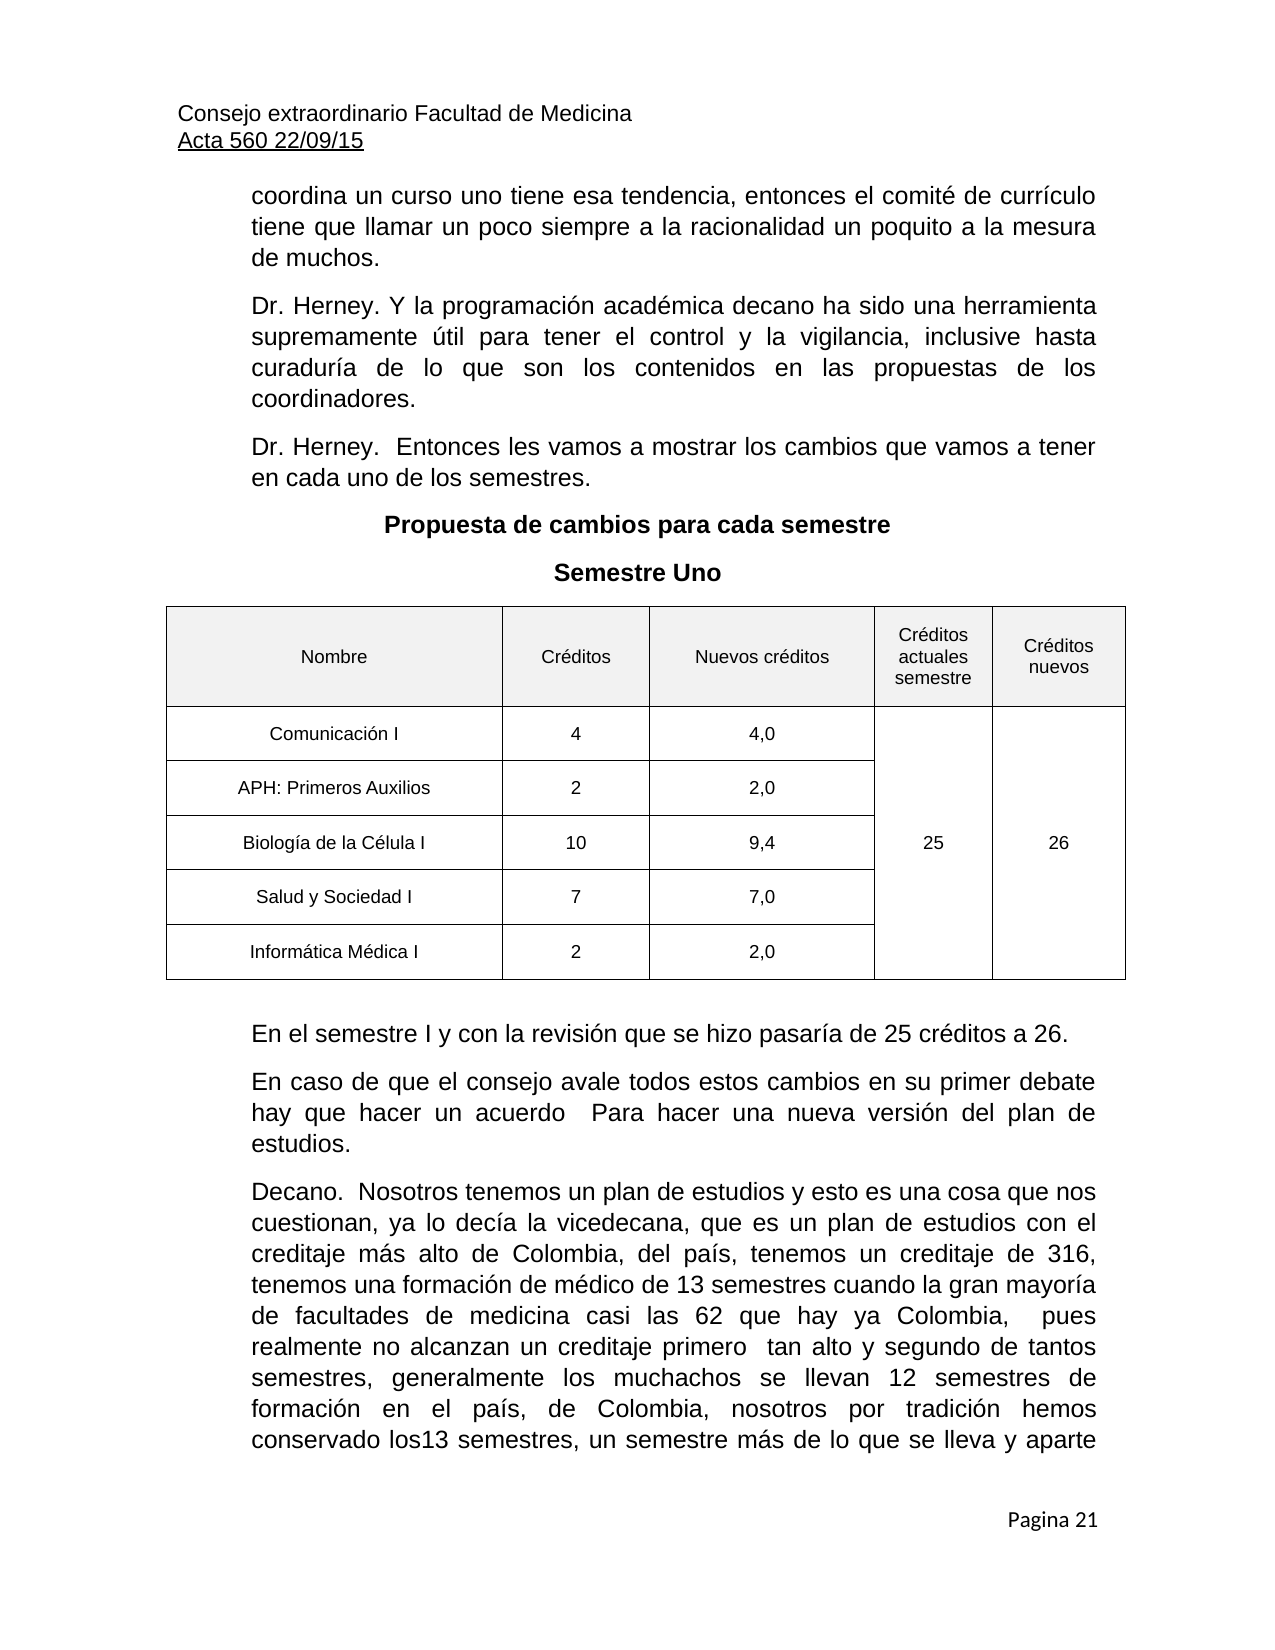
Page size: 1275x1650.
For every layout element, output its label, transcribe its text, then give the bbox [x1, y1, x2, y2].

table_header Créditos [503, 607, 649, 706]
table_cell 2,0 [650, 925, 874, 978]
table_header Nuevos créditos [650, 607, 874, 706]
table_cell 10 [503, 816, 649, 869]
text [251, 1177, 1098, 1454]
table_cell 2,0 [650, 761, 874, 815]
table_cell 2 [503, 925, 649, 978]
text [251, 181, 1098, 272]
text Dr. Herney. Y la programación académica decano ha sido una herramienta supremamente útil para tener el control y la vigilancia, inclusive hasta curaduría de lo que son los contenidos en las propuestas de los coordinadores. [251, 291, 1098, 413]
text Semestre Uno [177, 558, 1098, 587]
table_header Nombre [167, 607, 502, 706]
table_cell 25 [875, 707, 992, 978]
table_cell 7 [503, 870, 649, 924]
table_cell 2 [503, 761, 649, 815]
text En el semestre I y con la revisión que se hizo pasaría de 25 créditos a 26. [177, 1019, 1098, 1048]
table_cell 26 [993, 707, 1125, 978]
table_cell 4,0 [650, 707, 874, 760]
text Propuesta de cambios para cada semestre [177, 510, 1098, 539]
text Dr. Herney. Entonces les vamos a mostrar los cambios que vamos a tener en cada uno de los semestres. [251, 432, 1098, 491]
table_cell 7,0 [650, 870, 874, 924]
table_cell APH: Primeros Auxilios [167, 761, 502, 815]
text En caso de que el consejo avale todos estos cambios en su primer debate hay que hacer un acuerdo Para hacer una nueva versión del plan de estudios. [251, 1067, 1098, 1158]
table_cell Biología de la Célula I [167, 816, 502, 869]
table_cell Informática Médica I [167, 925, 502, 978]
table_cell Comunicación I [167, 707, 502, 760]
table_cell Salud y Sociedad I [167, 870, 502, 924]
table_header Créditos actuales semestre [875, 607, 992, 706]
table_header Créditos nuevos [993, 607, 1125, 706]
table_cell 4 [503, 707, 649, 760]
table_cell 9,4 [650, 816, 874, 869]
